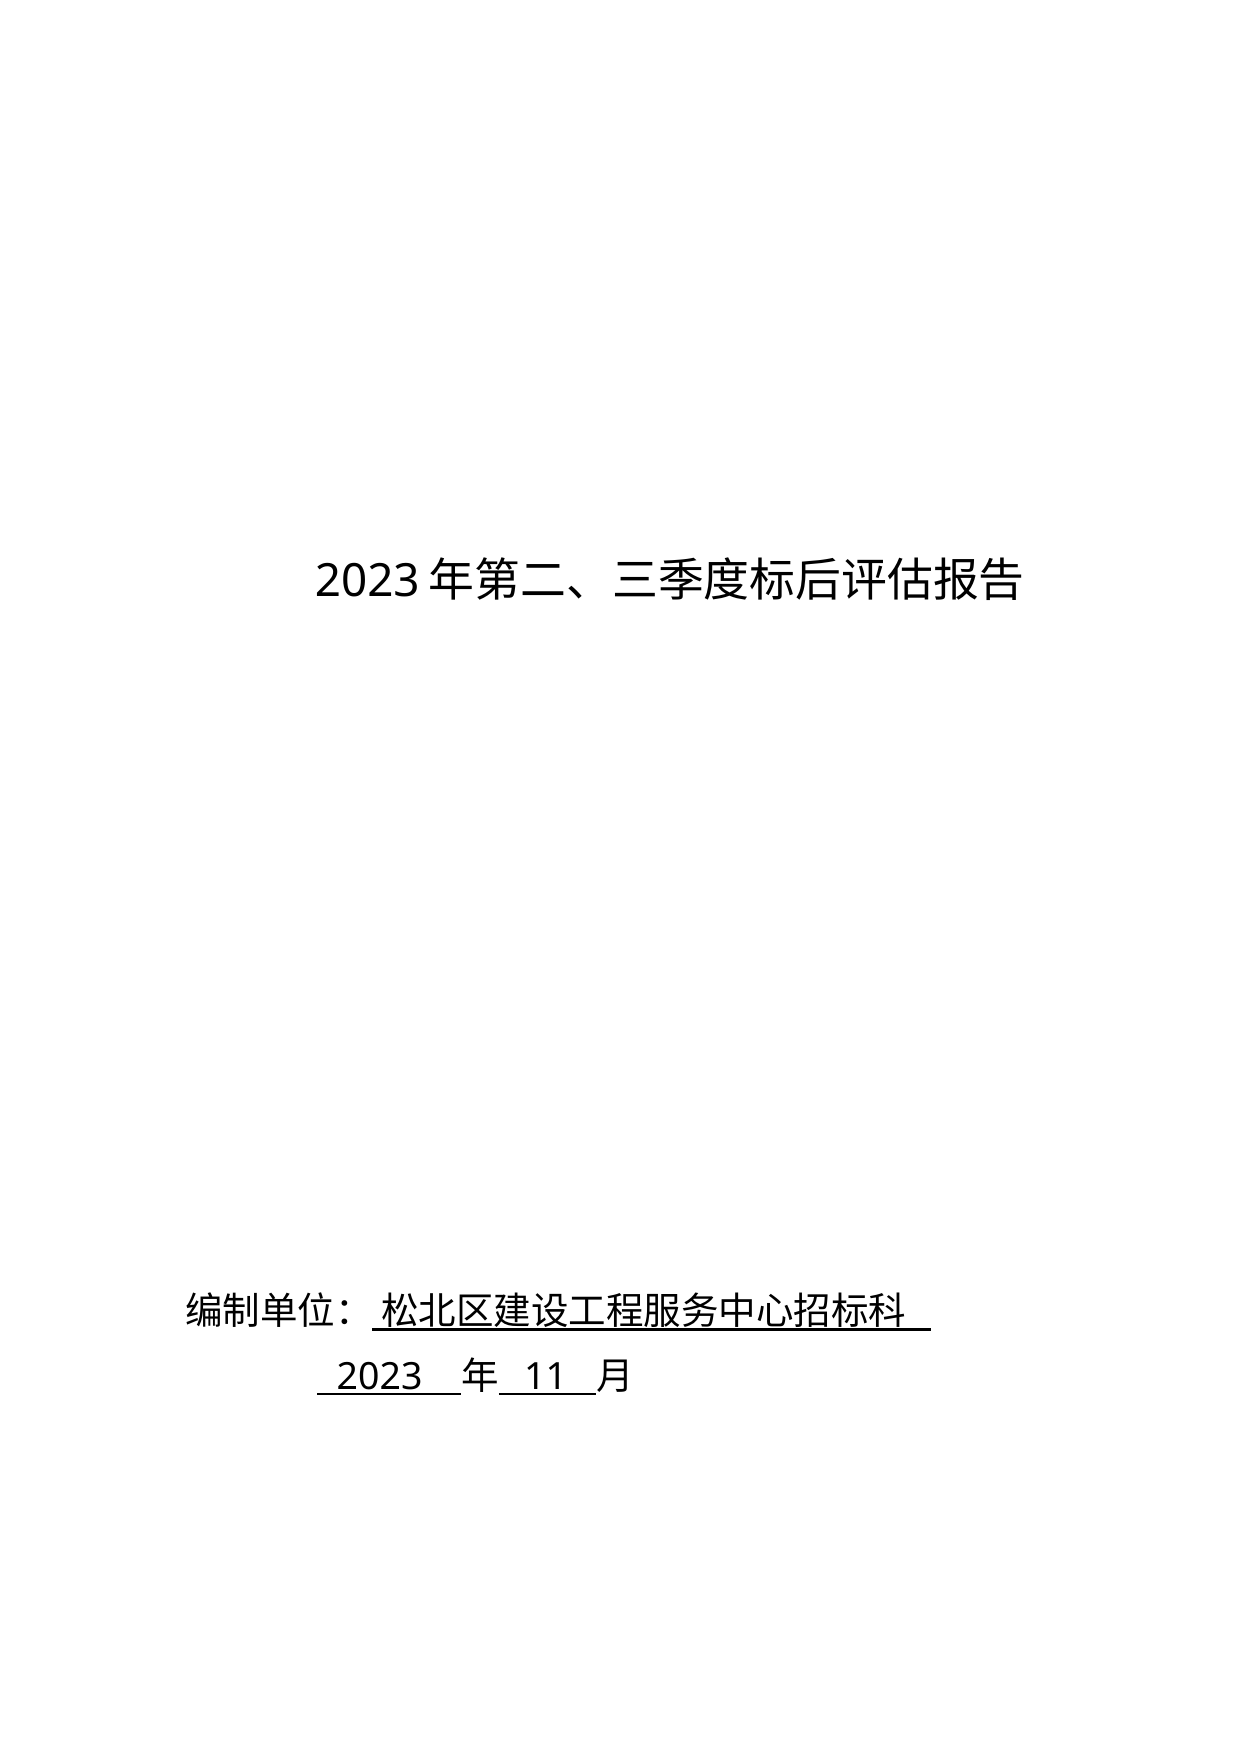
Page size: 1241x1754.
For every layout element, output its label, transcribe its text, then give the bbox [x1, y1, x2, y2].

text 编制单位： 松北区建设工程服务中心招标科 [165, 1276, 1081, 1341]
text 2023年第二、三季度标后评估报告 [165, 528, 1081, 626]
text 2023 年 11 月 [165, 1341, 1081, 1406]
